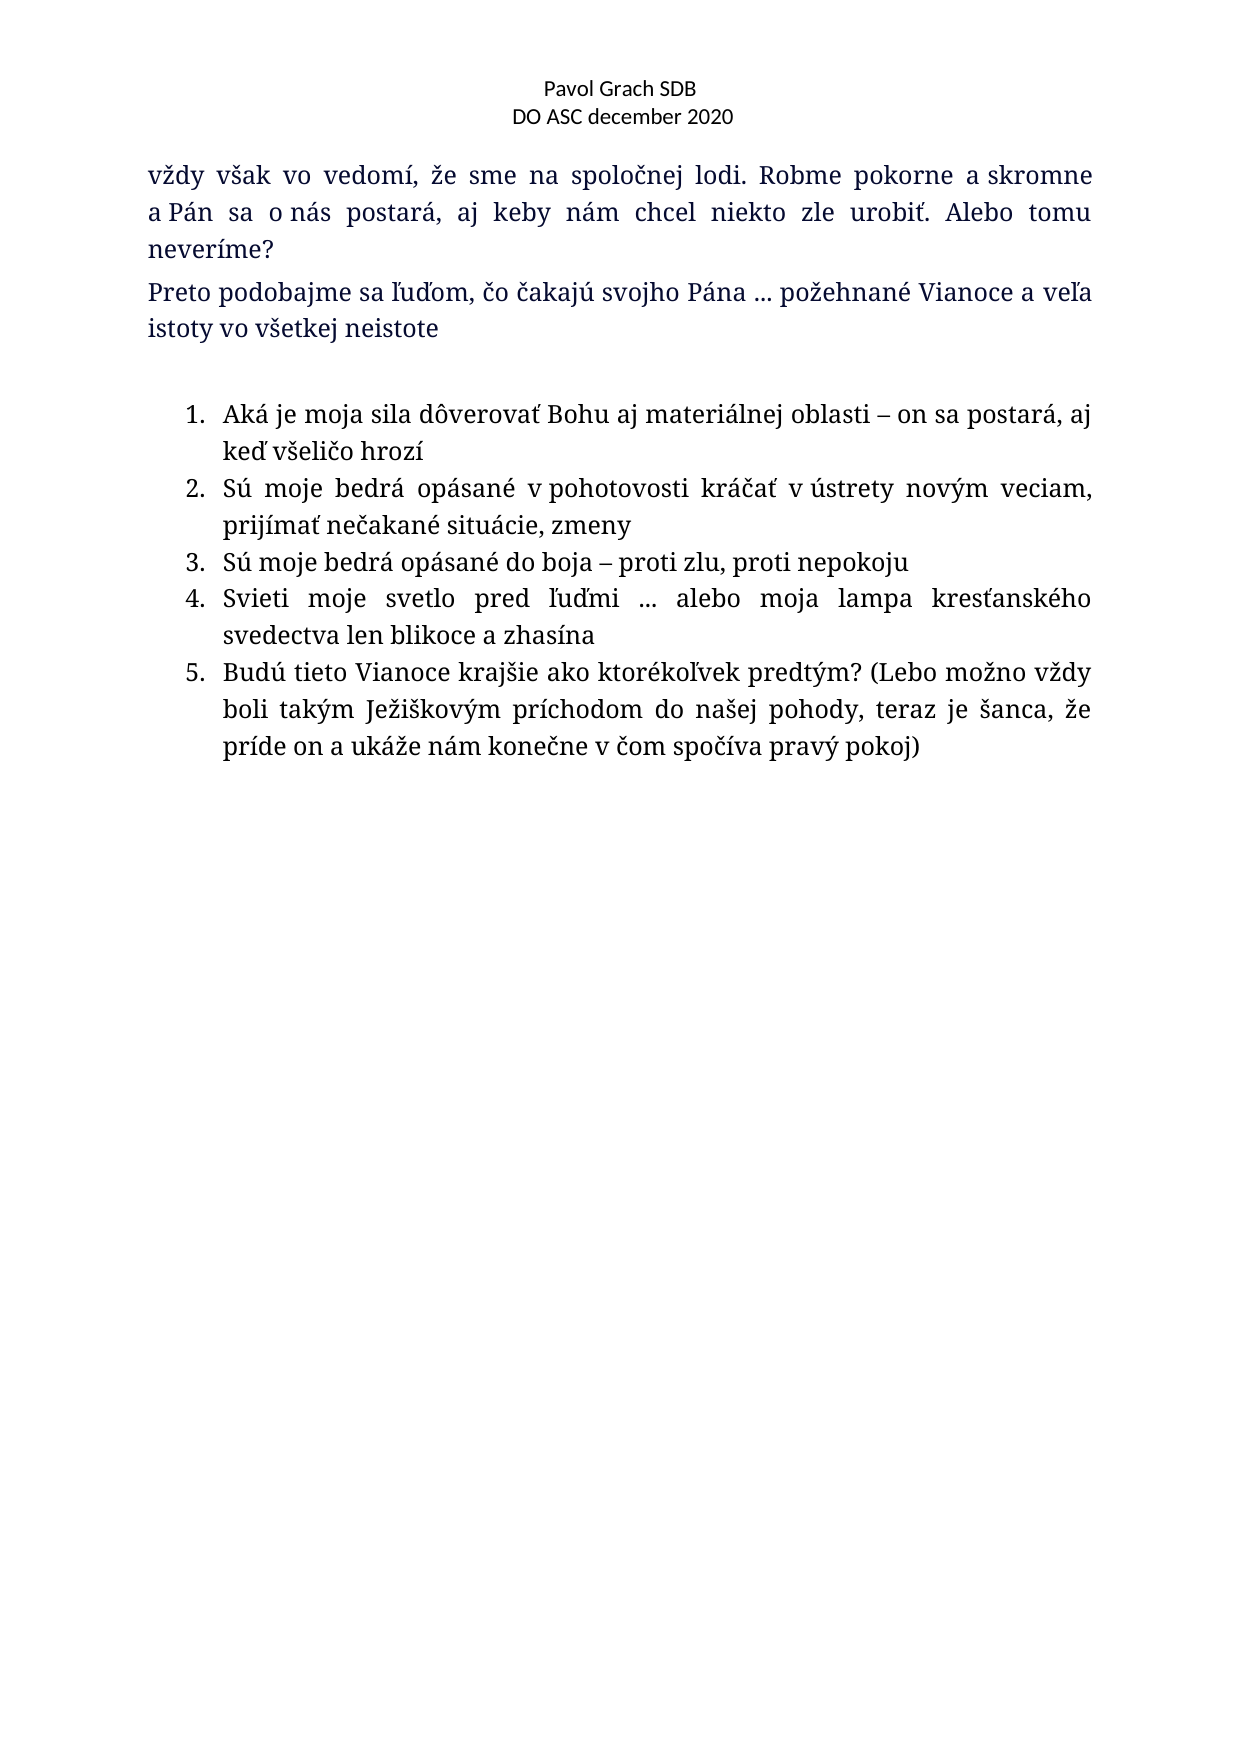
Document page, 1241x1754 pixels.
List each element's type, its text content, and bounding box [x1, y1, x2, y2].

list Budú tieto Vianoce krajšie ako ktorékoľvek predtým? (Lebo možno vždy boli takým Ježiškovým príchodom do našej pohody, teraz je šanca, že príde on a ukáže nám konečne v čom spočíva pravý pokoj) [185, 654, 1093, 762]
list Sú moje bedrá opásané do boja – proti zlu, proti nepokoju [185, 544, 1093, 578]
list Sú moje bedrá opásané v pohotovosti kráčať v ústrety novým veciam, prijímať nečakané situácie, zmeny [185, 471, 1093, 542]
list Svieti moje svetlo pred ľuďmi ... alebo moja lampa kresťanského svedectva len blikoce a zhasína [185, 581, 1093, 652]
list Aká je moja sila dôverovať Bohu aj materiálnej oblasti – on sa postará, aj keď všeličo hrozí [185, 397, 1093, 468]
text Preto podobajme sa ľuďom, čo čakajú svojho Pána ... požehnané Vianoce a veľa istoty vo všetkej neistote [148, 308, 1093, 345]
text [148, 158, 1093, 195]
